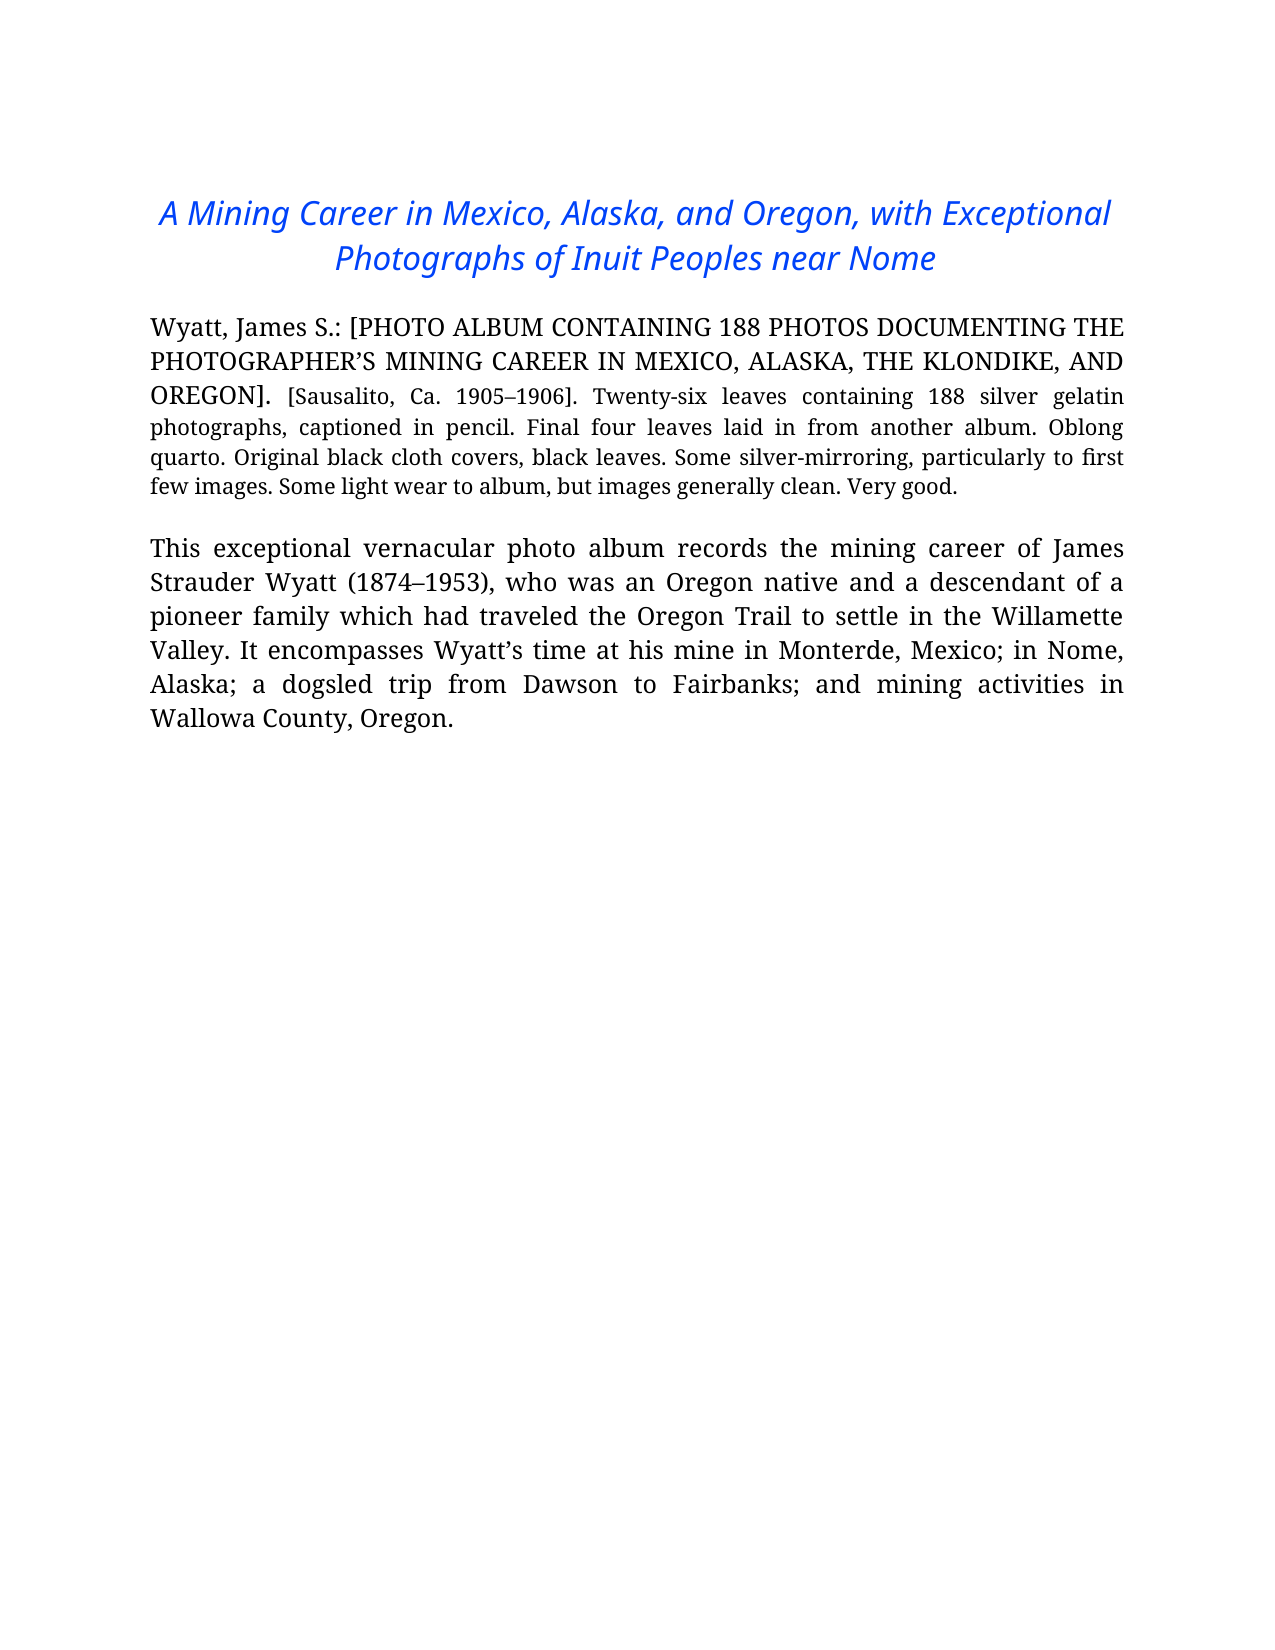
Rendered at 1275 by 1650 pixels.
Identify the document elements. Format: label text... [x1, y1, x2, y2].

text A Mining Career in Mexico, Alaska, and Oregon, with Exceptional Photographs of Inuit Peoples near Nome [150, 189, 1125, 280]
text This exceptional vernacular photo album records the mining career of James Strauder Wyatt (1874–1953), who was an Oregon native and a descendant of a pioneer family which had traveled the Oregon Trail to settle in the Willamette Valley. It encompasses Wyatt’s time at his mine in Monterde, Mexico; in Nome, Alaska; a dogsled trip from Dawson to Fairbanks; and mining activities in Wallowa County, Oregon. [150, 530, 1125, 734]
text Wyatt, James S.: [PHOTO ALBUM CONTAINING 188 PHOTOS DOCUMENTING THE PHOTOGRAPHER’S MINING CAREER IN MEXICO, ALASKA, THE KLONDIKE, AND OREGON]. [Sausalito, Ca. 1905–1906]. Twenty-six leaves containing 188 silver gelatin photographs, captioned in pencil. Final four leaves laid in from another album. Oblong quarto. Original black cloth covers, black leaves. Some silver-mirroring, particularly to first few images. Some light wear to album, but images generally clean. Very good. [150, 309, 1125, 501]
